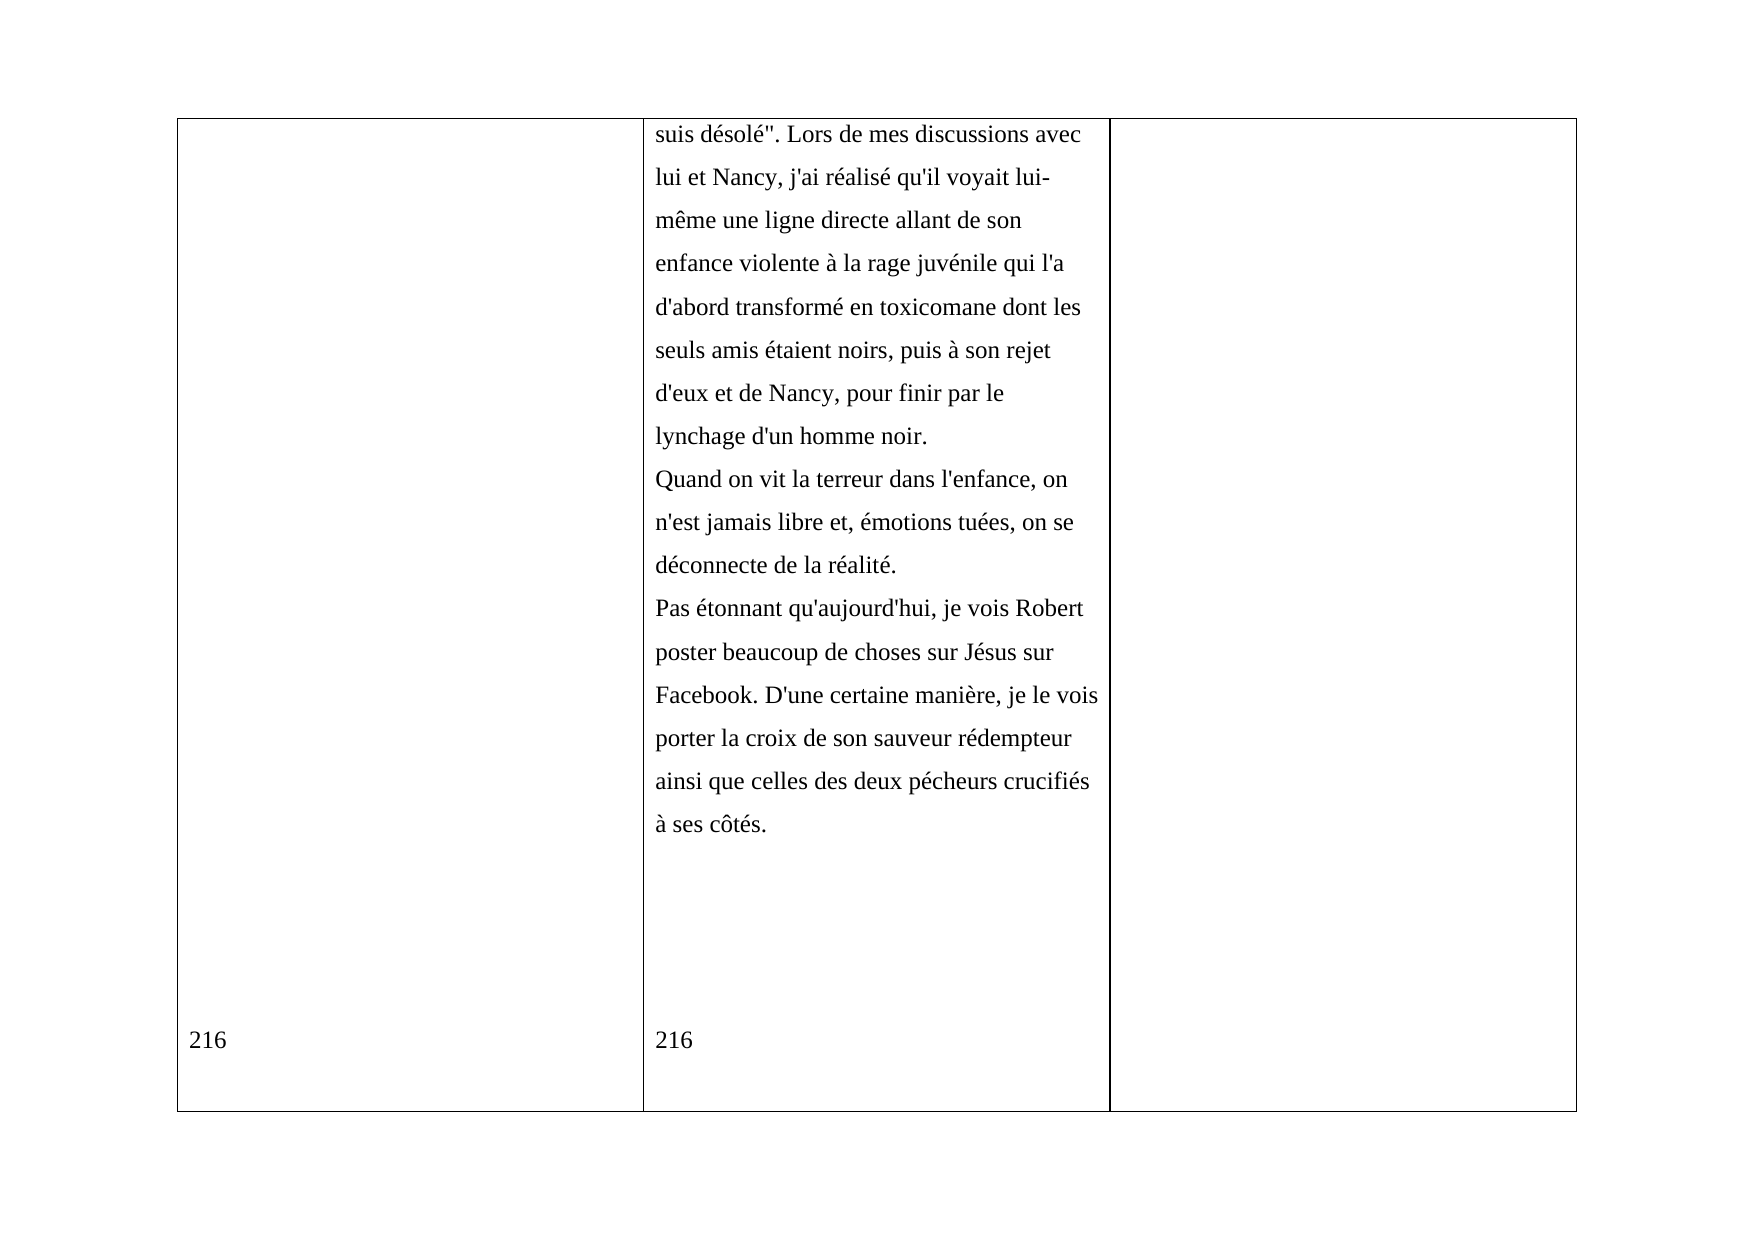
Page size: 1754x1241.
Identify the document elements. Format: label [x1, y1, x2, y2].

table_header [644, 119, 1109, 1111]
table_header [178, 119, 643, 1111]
table_header [1111, 119, 1576, 1111]
